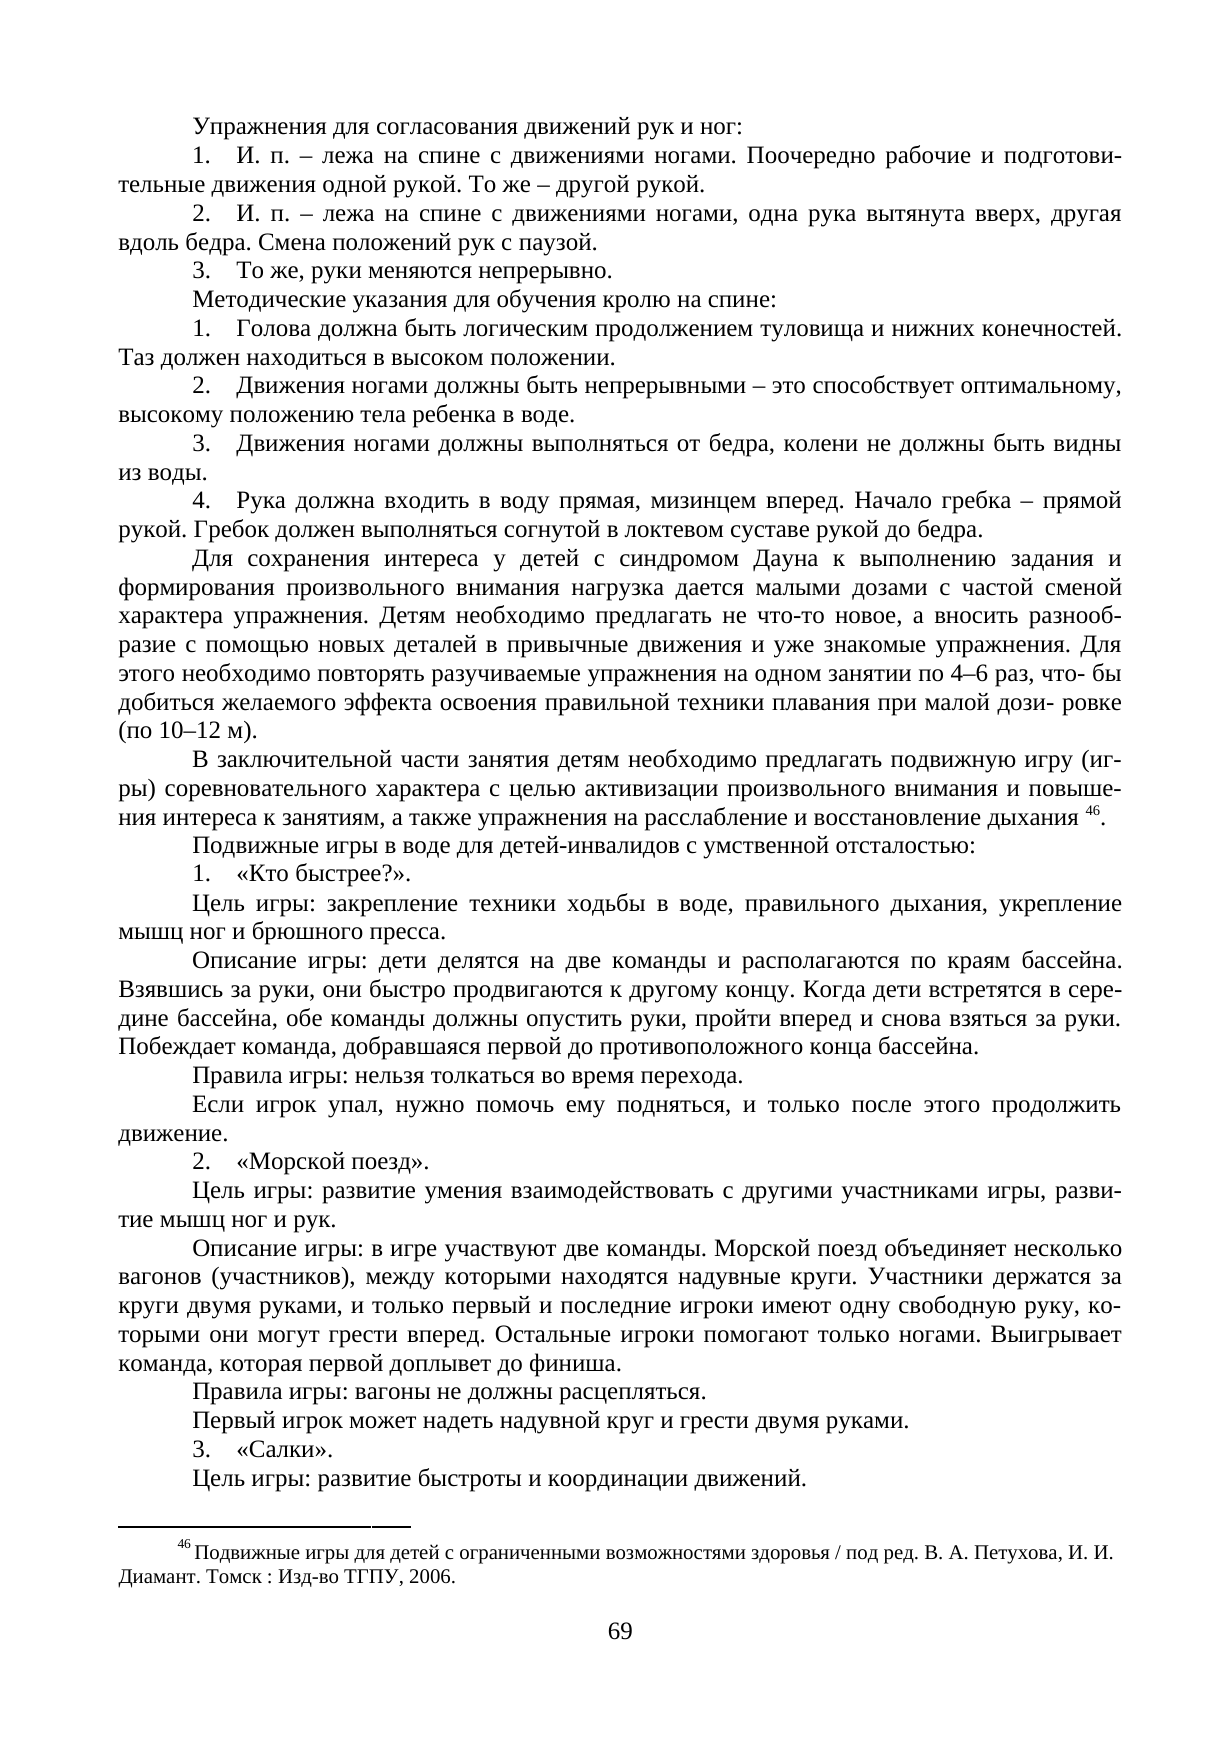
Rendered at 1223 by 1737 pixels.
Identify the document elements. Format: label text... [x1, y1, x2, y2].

text Цель игры: развитие быстроты и координации движений. [192, 1463, 1148, 1491]
text Если игрок упал, нужно помочь ему подняться, и только после этого продолжить движение. [118, 1089, 1123, 1146]
list И. п. – лежа на спине с движениями ногами. Поочередно рабочие и подготови- тельные движения одной рукой. То же – другой рукой. [118, 140, 1123, 198]
text Подвижные игры в воде для детей-инвалидов с умственной отсталостью: [192, 830, 1148, 859]
list Движения ногами должны выполняться от бедра, колени не должны быть видны из воды. [118, 428, 1123, 485]
text Для сохранения интереса у детей с синдромом Дауна к выполнению задания и формирования произвольного внимания нагрузка дается малыми дозами с частой сменой характера упражнения. Детям необходимо предлагать не что-то новое, а вносить разнооб- разие с помощью новых деталей в привычные движения и уже знакомые упражнения. Для этого необходимо повторять разучиваемые упражнения на одном занятии по 4–6 раз, что- бы добиться желаемого эффекта освоения правильной техники плавания при малой дози- ровке (по 10–12 м). [118, 543, 1123, 744]
text 46 Подвижные игры для детей с ограниченными возможностями здоровья / под ред. В. А. Петухова, И. И. Диамант. Томск : Изд-во ТГПУ, 2006. [118, 1541, 1148, 1588]
text Упражнения для согласования движений рук и ног: [192, 111, 1148, 140]
list Движения ногами должны быть непрерывными – это способствует оптимальному, высокому положению тела ребенка в воде. [118, 370, 1123, 428]
text Описание игры: дети делятся на две команды и располагаются по краям бассейна. Взявшись за руки, они быстро продвигаются к другому концу. Когда дети встретятся в сере- дине бассейна, обе команды должны опустить руки, пройти вперед и снова взяться за руки. Побеждает команда, добравшаяся первой до противоположного конца бассейна. [118, 945, 1123, 1060]
text В заключительной части занятия детям необходимо предлагать подвижную игру (иг- ры) соревновательного характера с целью активизации произвольного внимания и повыше- ния интереса к занятиям, а также упражнения на расслабление и восстановление дыхания 46. [118, 744, 1123, 830]
text Правила игры: нельзя толкаться во время перехода. [192, 1060, 1148, 1089]
text Методические указания для обучения кролю на спине: [192, 284, 1148, 313]
text Правила игры: вагоны не должны расцепляться. [192, 1376, 1148, 1405]
list «Салки». [192, 1434, 1148, 1463]
list Рука должна входить в воду прямая, мизинцем вперед. Начало гребка – прямой рукой. Гребок должен выполняться согнутой в локтевом суставе рукой до бедра. [118, 485, 1123, 543]
list И. п. – лежа на спине с движениями ногами, одна рука вытянута вверх, другая вдоль бедра. Смена положений рук с паузой. [118, 198, 1123, 255]
text Цель игры: закрепление техники ходьбы в воде, правильного дыхания, укрепление мышц ног и брюшного пресса. [118, 888, 1123, 945]
text Первый игрок может надеть надувной круг и грести двумя руками. [192, 1405, 1148, 1434]
list То же, руки меняются непрерывно. [192, 255, 1148, 284]
text Цель игры: развитие умения взаимодействовать с другими участниками игры, разви- тие мышц ног и рук. [118, 1175, 1123, 1233]
list Голова должна быть логическим продолжением туловища и нижних конечностей. Таз должен находиться в высоком положении. [118, 313, 1123, 370]
list «Кто быстрее?». [192, 859, 1148, 888]
text Описание игры: в игре участвуют две команды. Морской поезд объединяет несколько вагонов (участников), между которыми находятся надувные круги. Участники держатся за круги двумя руками, и только первый и последние игроки имеют одну свободную руку, ко- торыми они могут грести вперед. Остальные игроки помогают только ногами. Выигрывает команда, которая первой доплывет до финиша. [118, 1233, 1123, 1376]
list «Морской поезд». [192, 1146, 1148, 1175]
